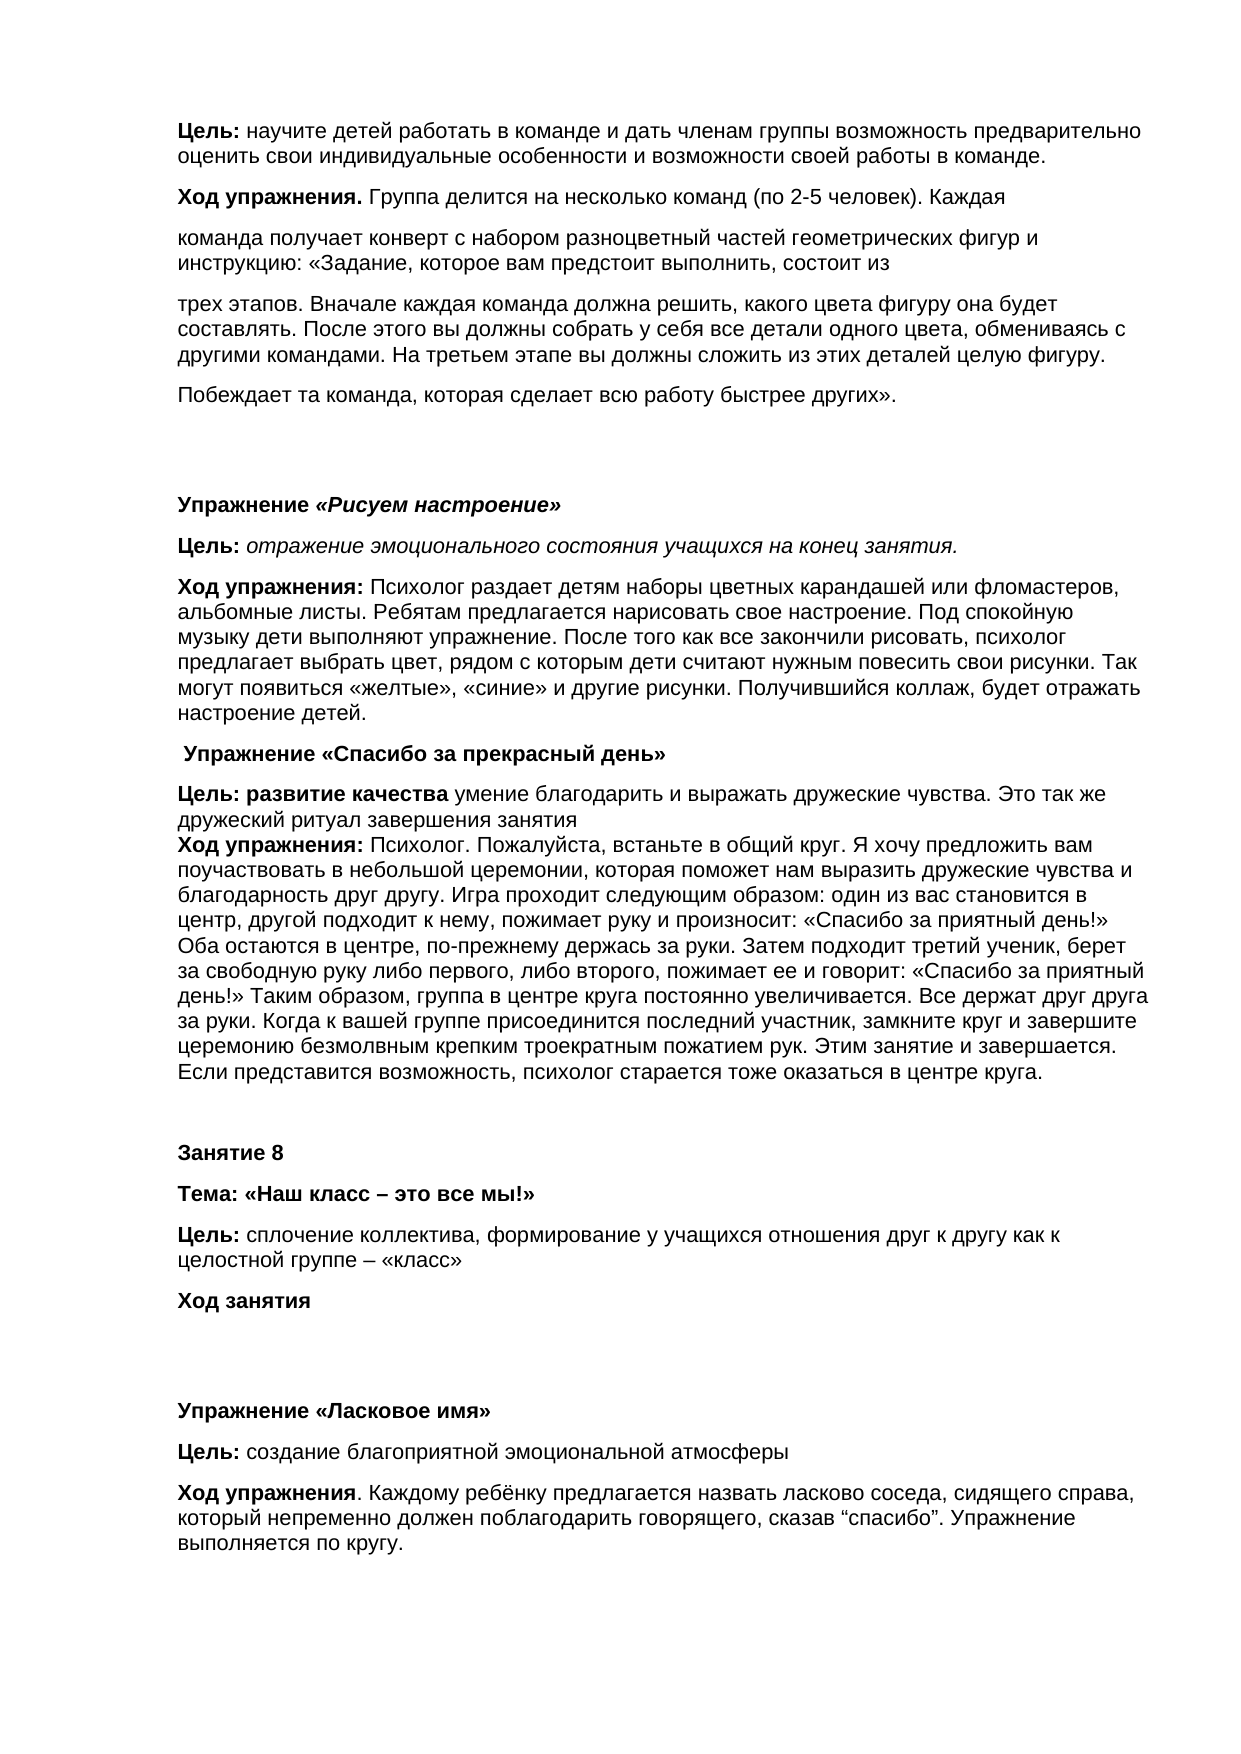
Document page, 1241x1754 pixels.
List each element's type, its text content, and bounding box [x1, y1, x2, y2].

text трех этапов. Вначале каждая команда должна решить, какого цвета фигуру она будет составлять. После этого вы должны собрать у себя все детали одного цвета, обмениваясь с другими командами. На третьем этапе вы должны сложить из этих деталей целую фигуру. [177, 291, 1152, 367]
text Ход занятия [177, 1288, 1152, 1313]
text Цель: научите детей работать в команде и дать членам группы возможность предварительно оценить свои индивидуальные особенности и возможности своей работы в команде. [177, 118, 1152, 168]
text команда получает конверт с набором разноцветный частей геометрических фигур и инструкцию: «Задание, которое вам предстоит выполнить, состоит из [177, 225, 1152, 275]
text Тема: «Наш класс – это все мы!» [177, 1181, 1152, 1206]
text Упражнение «Ласковое имя» [177, 1398, 1152, 1423]
text Ход упражнения: Психолог раздает детям наборы цветных карандашей или фломастеров, альбомные листы. Ребятам предлагается нарисовать свое настроение. Под спокойную музыку дети выполняют упражнение. После того как все закончили рисовать, психолог предлагает выбрать цвет, рядом с которым дети считают нужным повесить свои рисунки. Так могут появиться «желтые», «синие» и другие рисунки. Получившийся коллаж, будет отражать настроение детей. [177, 574, 1152, 725]
text Занятие 8 [177, 1140, 1152, 1166]
text Ход упражнения. Каждому ребёнку предлагается назвать ласково соседа, сидящего справа, который непременно должен поблагодарить говорящего, сказав “спасибо”. Упражнение выполняется по кругу. [177, 1479, 1152, 1555]
text Побеждает та команда, которая сделает всю работу быстрее других». [177, 382, 1152, 407]
text Цель: сплочение коллектива, формирование у учащихся отношения друг к другу как к целостной группе – «класс» [177, 1222, 1152, 1272]
text Цель: создание благоприятной эмоциональной атмосферы [177, 1438, 1152, 1464]
text Цель: развитие качества умение благодарить и выражать дружеские чувства. Это так же дружеский ритуал завершения занятия Ход упражнения: Психолог. Пожалуйста, встаньте в общий круг. Я хочу предложить вам поучаствовать в небольшой церемонии, которая поможет нам выразить дружеские чувства и благодарность друг другу. Игра проходит следующим образом: один из вас становится в центр, другой подходит к нему, пожимает руку и произносит: «Спасибо за приятный день!» Оба остаются в центре, по-прежнему держась за руки. Затем подходит третий ученик, берет за свободную руку либо первого, либо второго, пожимает ее и говорит: «Спасибо за приятный день!» Таким образом, группа в центре круга постоянно увеличивается. Все держат друг друга за руки. Когда к вашей группе присоединится последний участник, замкните круг и завершите церемонию безмолвным крепким троекратным пожатием рук. Этим занятие и завершается. Если представится возможность, психолог старается тоже оказаться в центре круга. [177, 781, 1152, 1084]
text Упражнение «Рисуем настроение» [177, 492, 1152, 517]
text Ход упражнения. Группа делится на несколько команд (по 2-5 человек). Каждая [177, 184, 1152, 209]
text Упражнение «Спасибо за прекрасный день» [177, 741, 1152, 766]
text Цель: отражение эмоционального состояния учащихся на конец занятия. [177, 533, 1152, 558]
